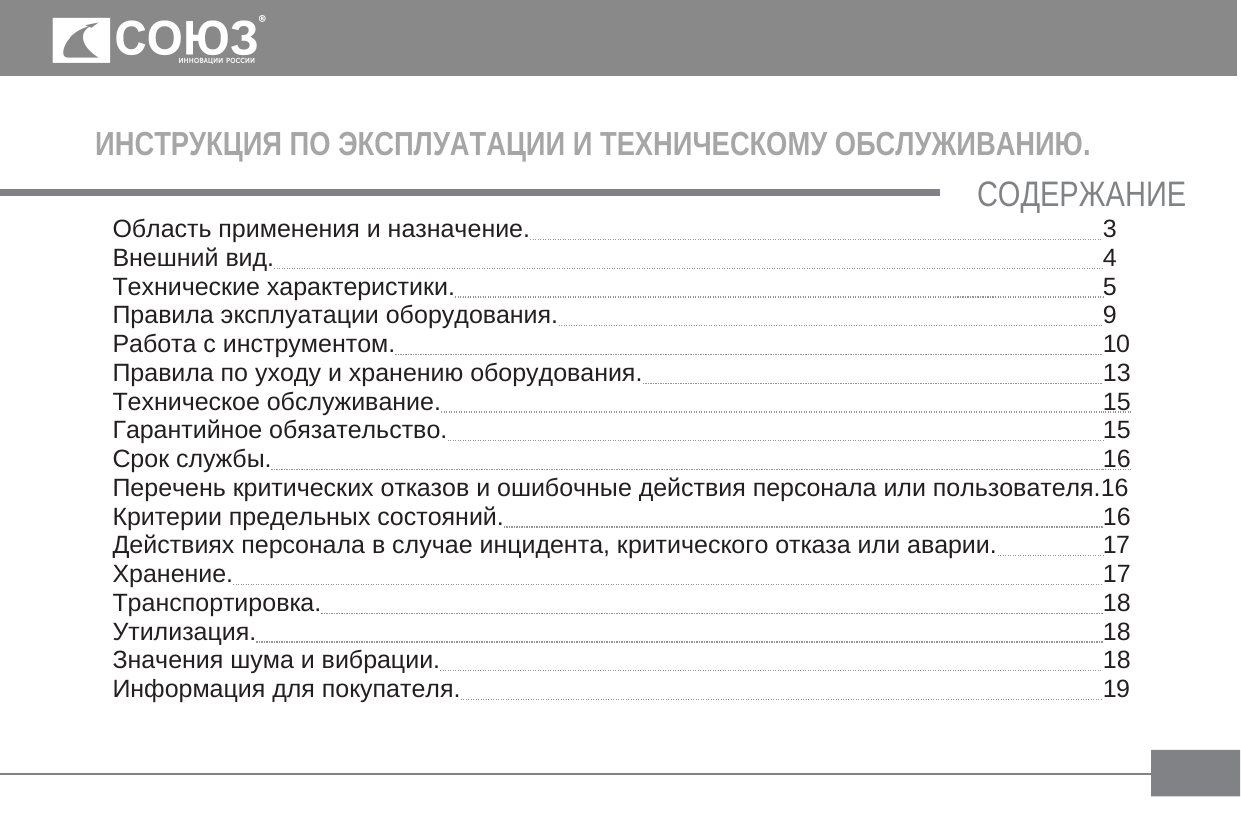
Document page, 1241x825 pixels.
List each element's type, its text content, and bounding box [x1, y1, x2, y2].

text ИНСТРУКЦИЯ ПО ЭКСПЛУАТАЦИИ И ТЕХНИЧЕСКОМУ ОБСЛУЖИВАНИЮ. [0, 124, 1186, 163]
text Значения шума и вибрации. 18 Информация для покупателя. 19 [112, 645, 1150, 703]
text Техническое обслуживание. 15 Гарантийное обязательство. 15 Срок службы. 16 Перечень критических отказов и ошибочные действия персонала или пользователя.16 Критерии предельных состояний. 16 Действиях персонала в случае инцидента, критического отказа или аварии. 17 Хранение. 17 Транспортировка. 18 [112, 386, 1150, 616]
text Утилизация. 18 [112, 616, 1150, 645]
text Область применения и назначение. 3 Внешний вид. 4 Технические характеристики. 5 Правила эксплуатации оборудования. 9 Работа с инструментом. 10 Правила по уходу и хранению оборудования. 13 [112, 214, 1150, 386]
picture [0, 0, 1237, 76]
text СОДЕРЖАНИЕ [0, 173, 1186, 214]
